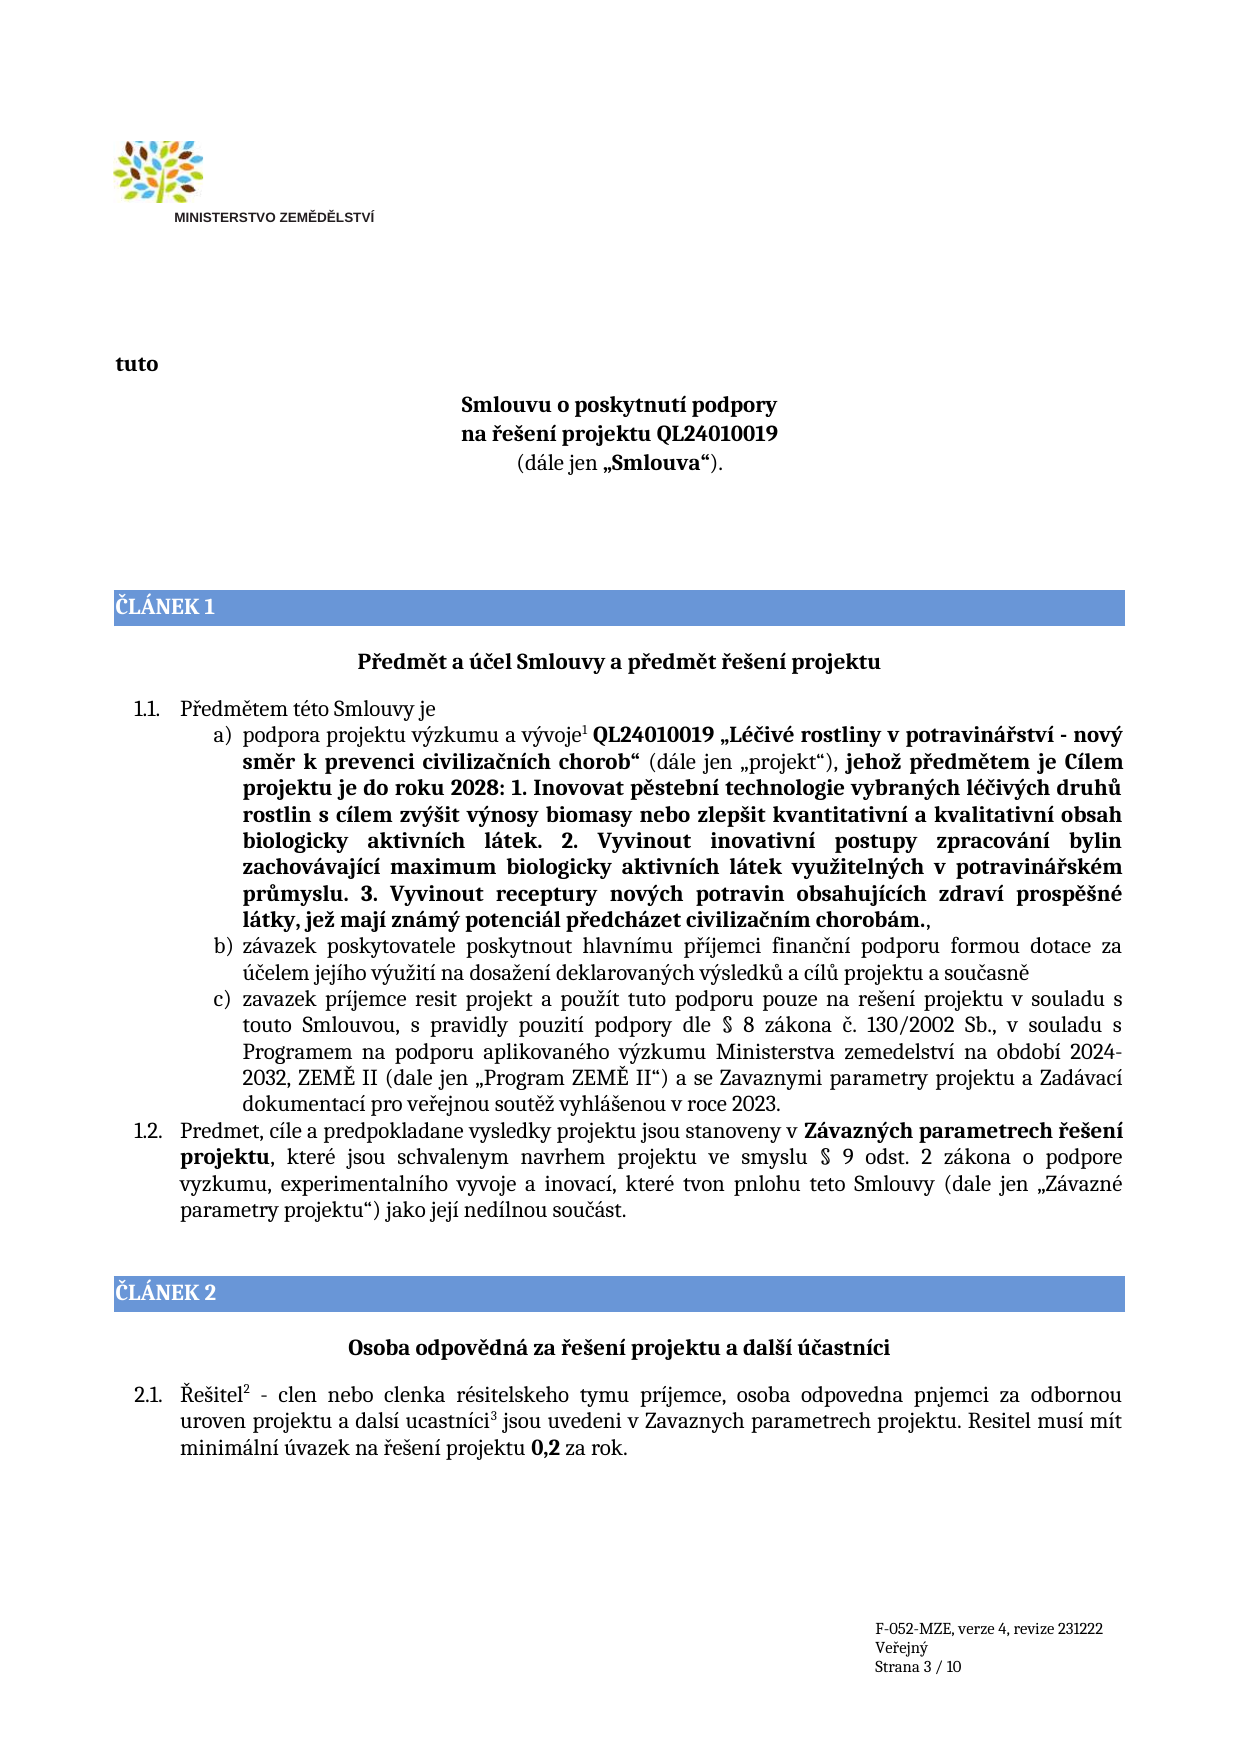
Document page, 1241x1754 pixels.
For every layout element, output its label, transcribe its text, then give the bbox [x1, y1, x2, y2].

list podpora projektu výzkumu a vývoje1 QL24010019 „Léčivé rostliny v potravinářství - nový směr k prevenci civilizačních chorob“ (dále jen „projekt“), jehož předmětem je Cílem projektu je do roku 2028: 1. Inovovat pěstební technologie vybraných léčivých druhů rostlin s cílem zvýšit výnosy biomasy nebo zlepšit kvantitativní a kvalitativní obsah biologicky aktivních látek. 2. Vyvinout inovativní postupy zpracování bylin zachovávající maximum biologicky aktivních látek využitelných v potravinářském průmyslu. 3. Vyvinout receptury nových potravin obsahujících zdraví prospěšné látky, jež mají známý potenciál předcházet civilizačním chorobám., [213, 722, 1124, 933]
text tuto [115, 351, 1124, 377]
text Předmět a účel Smlouvy a předmět řešení projektu [115, 649, 1124, 675]
text ČLÁNEK 2 [116, 1278, 1124, 1310]
list Predmet, cíle a predpokladane vysledky projektu jsou stanoveny v Závazných parametrech řešení projektu, které jsou schvalenym navrhem projektu ve smyslu § 9 odst. 2 zákona o podpore vyzkumu, experimentalního vyvoje a inovací, které tvon pnlohu teto Smlouvy (dale jen „Závazné parametry projektu“) jako její nedílnou součást. [134, 1118, 1124, 1223]
list Předmětem této Smlouvy je [134, 696, 1124, 722]
text Osoba odpovědná za řešení projektu a další účastníci [115, 1334, 1124, 1361]
picture [113, 141, 204, 203]
text Smlouvu o poskytnutí podpory na řešení projektu QL24010019 (dále jen „Smlouva“). [115, 392, 1124, 476]
list Řešitel2 - clen nebo clenka résitelskeho tymu príjemce, osoba odpovedna pnjemci za odbornou uroven projektu a dalsí ucastníci3 jsou uvedeni v Zavaznych parametrech projektu. Resitel musí mít minimální úvazek na řešení projektu 0,2 za rok. [134, 1382, 1124, 1461]
list závazek poskytovatele poskytnout hlavnímu příjemci finanční podporu formou dotace za účelem jejího výužití na dosažení deklarovaných výsledků a cílů projektu a současně [213, 933, 1124, 986]
text ČLÁNEK 1 [116, 592, 1124, 625]
list zavazek príjemce resit projekt a použít tuto podporu pouze na rešení projektu v souladu s touto Smlouvou, s pravidly pouzití podpory dle § 8 zákona č. 130/2002 Sb., v souladu s Programem na podporu aplikovaného výzkumu Ministerstva zemedelství na období 2024-2032, ZEMĚ II (dale jen „Program ZEMĚ II“) a se Zavaznymi parametry projektu a Zadávací dokumentací pro veřejnou soutěž vyhlášenou v roce 2023. [213, 986, 1124, 1118]
